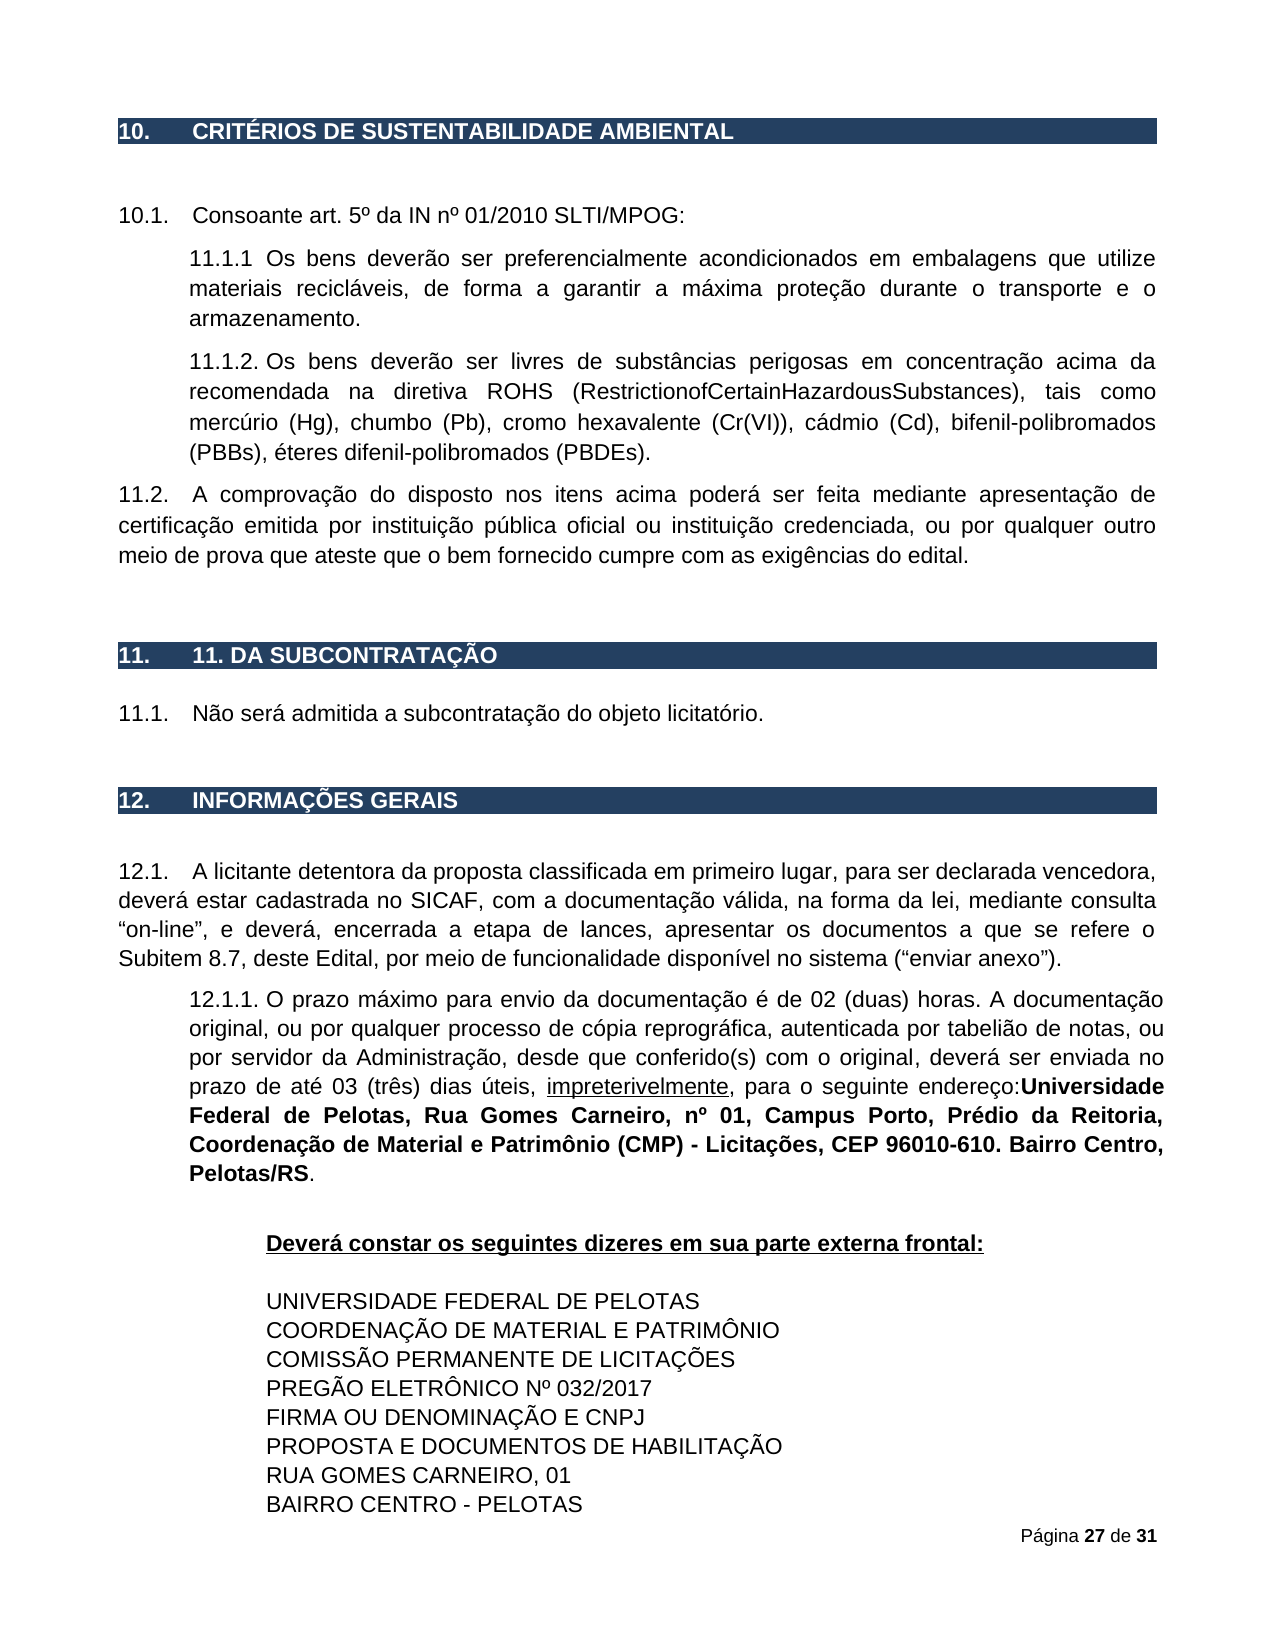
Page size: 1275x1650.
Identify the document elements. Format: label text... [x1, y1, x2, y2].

list INFORMAÇÕES GERAIS [118, 787, 1157, 814]
list Os bens deverão ser livres de substâncias perigosas em concentração acima da recomendada na diretiva ROHS (RestrictionofCertainHazardousSubstances), tais como mercúrio (Hg), chumbo (Pb), cromo hexavalente (Cr(VI)), cádmio (Cd), bifenil-polibromados (PBBs), éteres difenil-polibromados (PBDEs). [189, 348, 1157, 465]
list A comprovação do disposto nos itens acima poderá ser feita mediante apresentação de certificação emitida por instituição pública oficial ou instituição credenciada, ou por qualquer outro meio de prova que ateste que o bem fornecido cumpre com as exigências do edital. [118, 481, 1157, 568]
subtitle COORDENAÇÃO DE MATERIAL E PATRIMÔNIO [118, 1317, 1157, 1343]
list Os bens deverão ser preferencialmente acondicionados em embalagens que utilize materiais recicláveis, de forma a garantir a máxima proteção durante o transporte e o armazenamento. [189, 245, 1157, 332]
list CRITÉRIOS DE SUSTENTABILIDADE AMBIENTAL [118, 118, 1157, 144]
text PROPOSTA E DOCUMENTOS DE HABILITAÇÃO [118, 1433, 1157, 1459]
text FIRMA OU DENOMINAÇÃO E CNPJ [118, 1404, 1157, 1430]
subtitle COMISSÃO PERMANENTE DE LICITAÇÕES [118, 1346, 1157, 1372]
list O prazo máximo para envio da documentação é de 02 (duas) horas. A documentação original, ou por qualquer processo de cópia reprográfica, autenticada por tabelião de notas, ou por servidor da Administração, desde que conferido(s) com o original, deverá ser enviada no prazo de até 03 (três) dias úteis, impreterivelmente, para o seguinte endereço:Universidade Federal de Pelotas, Rua Gomes Carneiro, nº 01, Campus Porto, Prédio da Reitoria, Coordenação de Material e Patrimônio (CMP) - Licitações, CEP 96010-610. Bairro Centro, Pelotas/RS. [189, 986, 1164, 1186]
subtitle UNIVERSIDADE FEDERAL DE PELOTAS [118, 1288, 1157, 1314]
list Não será admitida a subcontratação do objeto licitatório. [118, 700, 1157, 727]
list A licitante detentora da proposta classificada em primeiro lugar, para ser declarada vencedora, deverá estar cadastrada no SICAF, com a documentação válida, na forma da lei, mediante consulta “on-line”, e deverá, encerrada a etapa de lances, apresentar os documentos a que se refere o Subitem 8.7, deste Edital, por meio de funcionalidade disponível no sistema (“enviar anexo”). [118, 858, 1157, 971]
list Consoante art. 5º da IN nº 01/2010 SLTI/MPOG: [118, 202, 1157, 229]
text BAIRRO CENTRO - PELOTAS [118, 1491, 1157, 1517]
text Deverá constar os seguintes dizeres em sua parte externa frontal: [118, 1230, 1157, 1257]
list 11. DA SUBCONTRATAÇÃO [118, 642, 1157, 669]
text RUA GOMES CARNEIRO, 01 [118, 1462, 1157, 1488]
subtitle PREGÃO ELETRÔNICO Nº 032/2017 [118, 1375, 1157, 1401]
